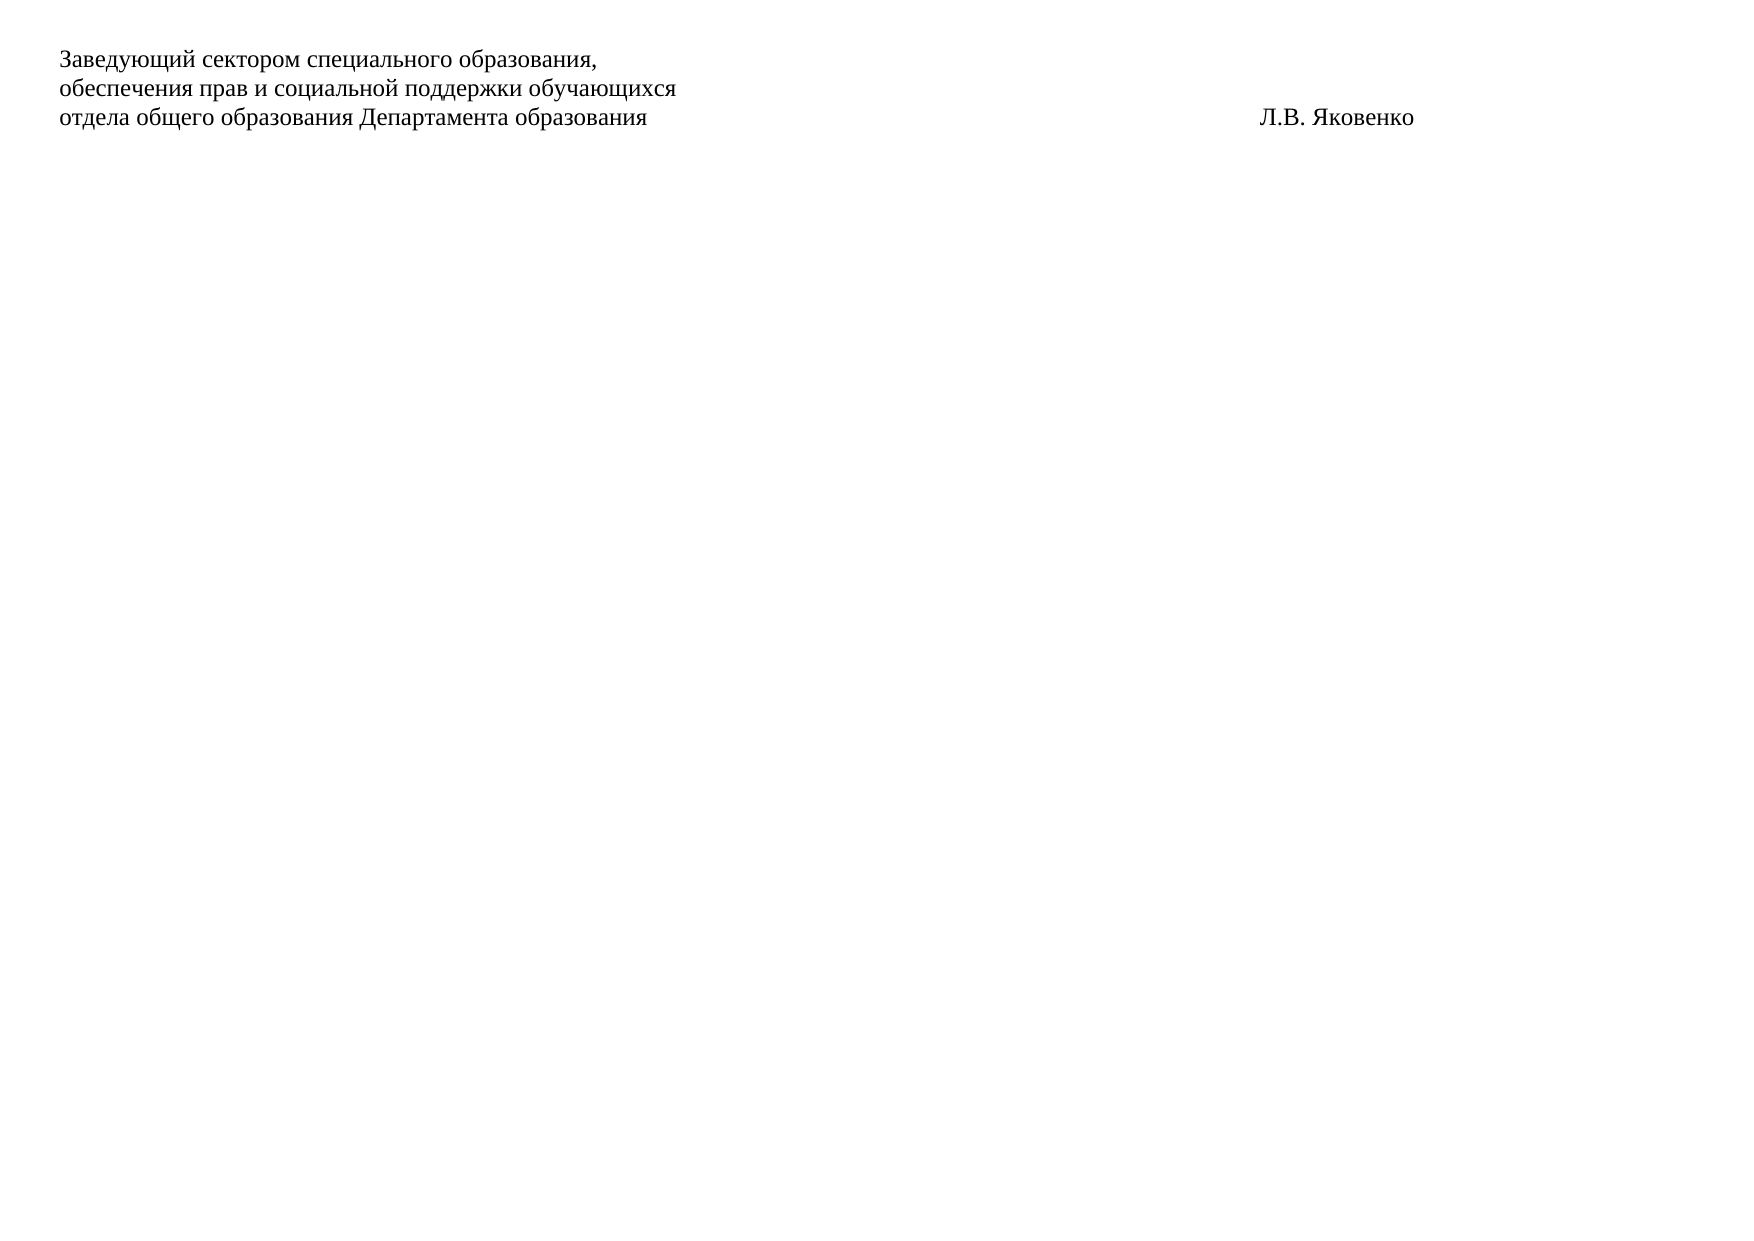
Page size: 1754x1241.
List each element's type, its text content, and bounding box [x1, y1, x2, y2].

text отдела общего образования Департамента образования Л.В. Яковенко [59, 102, 1665, 131]
text Заведующий сектором специального образования, [59, 44, 1665, 73]
text обеспечения прав и социальной поддержки обучающихся [59, 73, 1665, 102]
